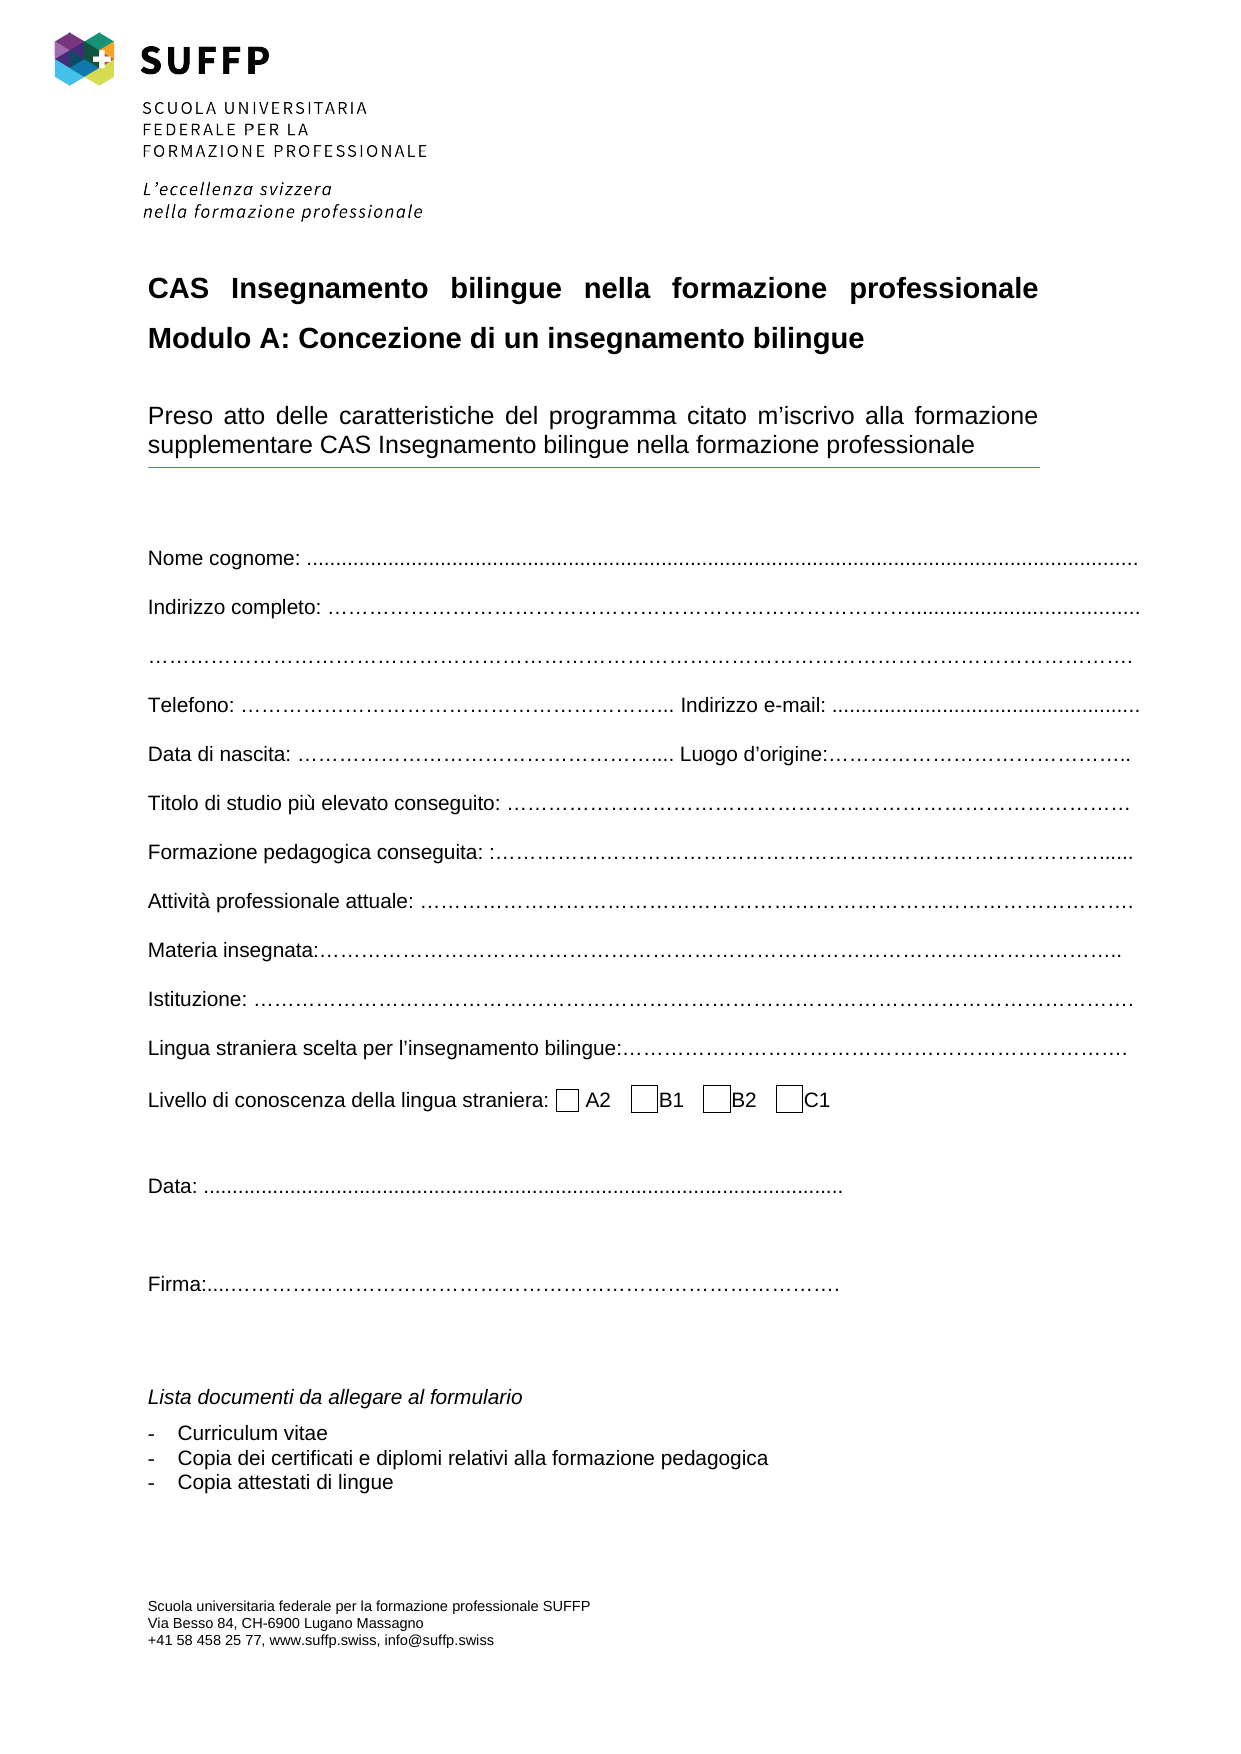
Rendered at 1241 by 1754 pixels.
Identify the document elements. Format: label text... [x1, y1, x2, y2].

text Data: ............................................................................................................... [148, 1174, 1137, 1198]
text Materia insegnata:…………………………………………………………………………………………………….. [148, 938, 1137, 962]
text Istituzione: ………………………………………………………………………………………………………………. [148, 987, 1137, 1011]
picture [54, 32, 451, 222]
text Attività professionale attuale: …………………………………………………………………………………………. [148, 889, 1137, 913]
text Titolo di studio più elevato conseguito: ……………………………………………………………………………… [148, 791, 1137, 815]
text Preso atto delle caratteristiche del programma citato m’iscrivo alla formazione supplementare CAS Insegnamento bilingue nella formazione professionale [148, 401, 1040, 467]
list Copia dei certificati e diplomi relativi alla formazione pedagogica [148, 1445, 1137, 1469]
list Copia attestati di lingue [148, 1469, 1137, 1494]
list Curriculum vitae [148, 1421, 1137, 1445]
text Indirizzo completo: …………………………………………………………………………. [148, 595, 1137, 619]
text CAS Insegnamento bilingue nella formazione professionale Modulo A: Concezione di un insegnamento bilingue [148, 271, 1040, 355]
text Livello di conoscenza della lingua straniera: A2 B1 B2 C1 [148, 1084, 1137, 1113]
text Telefono: ……………………………………………………... Indirizzo e-mail: [148, 693, 1137, 717]
text ……………………………………………………………………………………………………………………………. [148, 644, 1137, 668]
text Formazione pedagogica conseguita: :……………………………………………………………………………...... [148, 840, 1137, 864]
text Nome cognome: [148, 546, 1137, 570]
text Data di nascita: …………………………………………….... Luogo d’origine:…………………………………….. [148, 742, 1137, 766]
subtitle Lista documenti da allegare al formulario [148, 1385, 1137, 1409]
text Lingua straniera scelta per l’insegnamento bilingue:………………………………………………………………. [148, 1036, 1137, 1059]
text Firma:....……………………………………………………………………………. [148, 1272, 1137, 1296]
